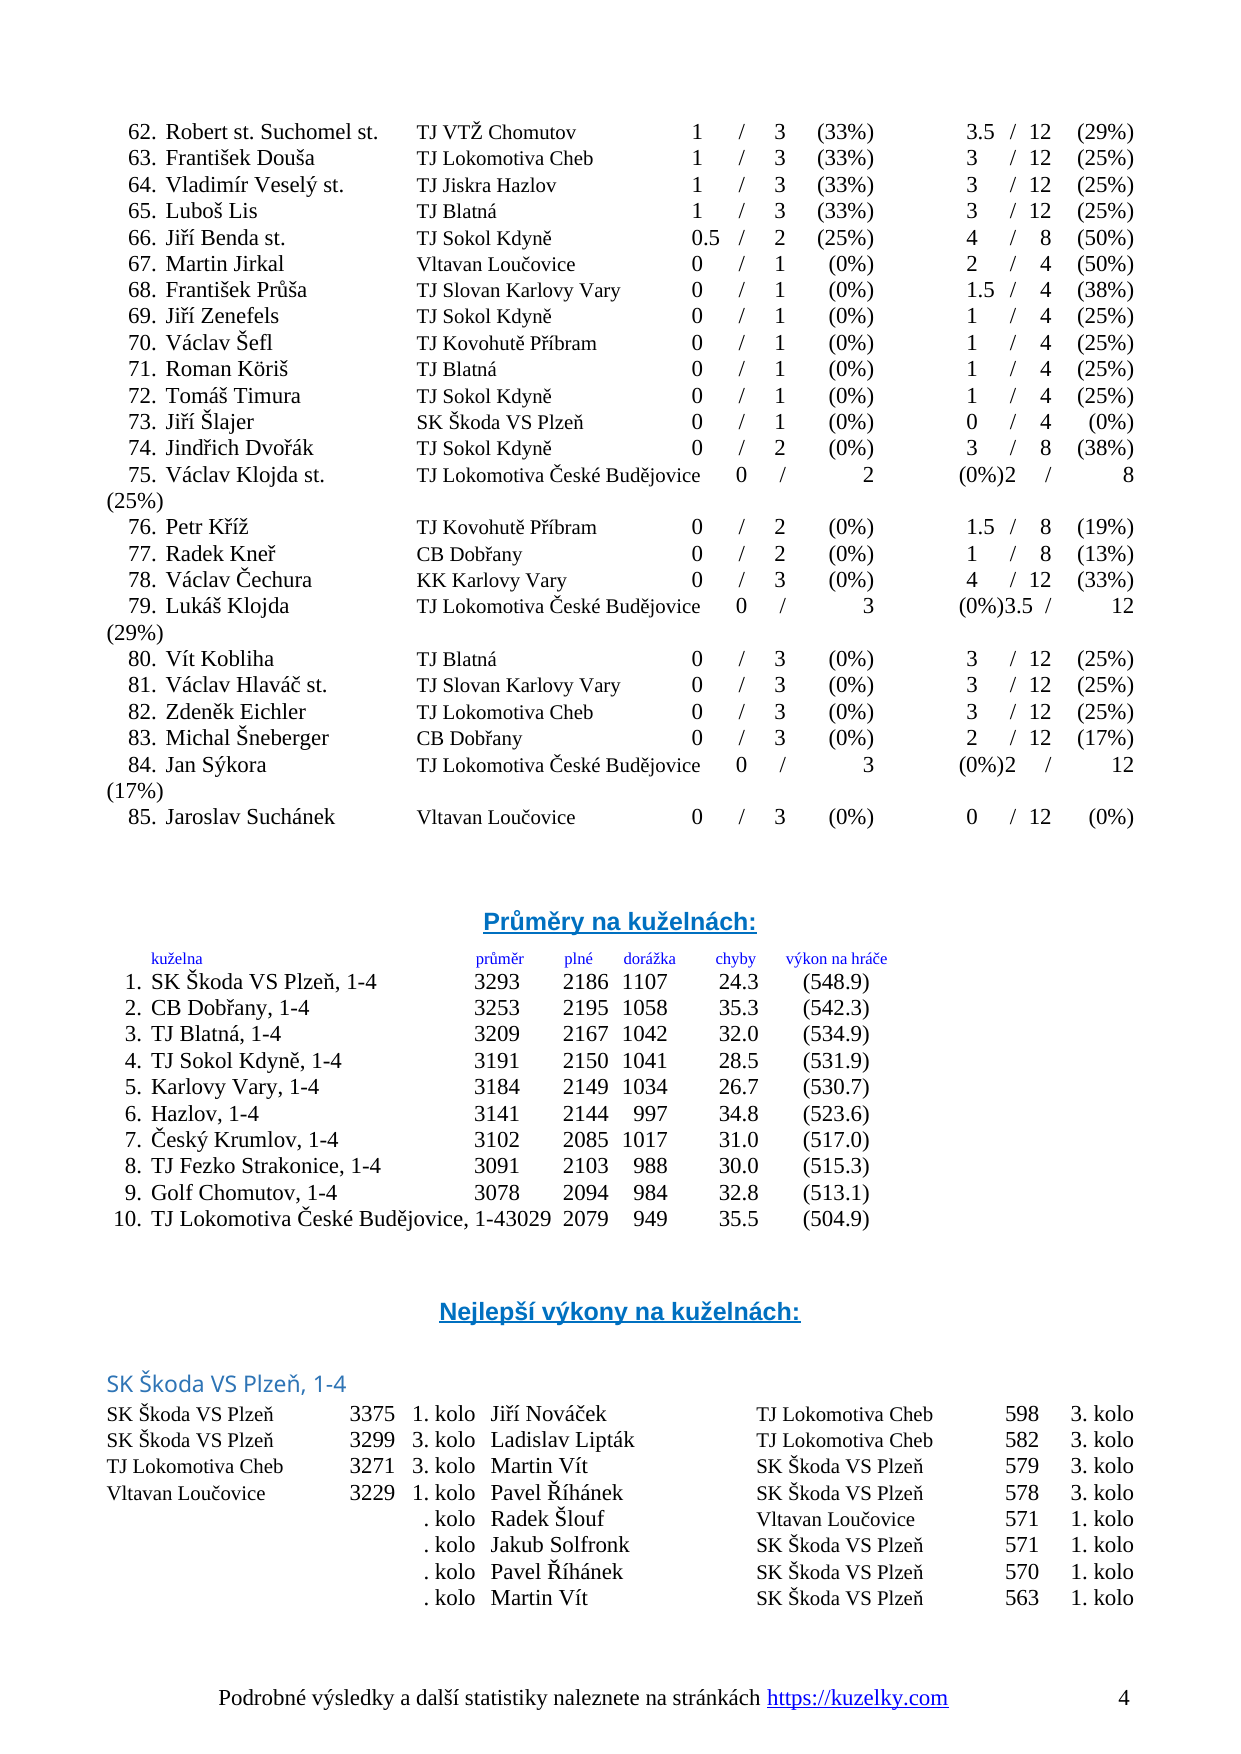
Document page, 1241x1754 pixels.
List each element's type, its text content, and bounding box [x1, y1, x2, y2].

text Vltavan Loučovice 3229 1. kolo Pavel Říhánek SK Škoda VS Plzeň 578 3. kolo [106, 1479, 1134, 1505]
text 66. Jiří Benda st. TJ Sokol Kdyně 0.5 / 2 (25%) 4 / 8 (50%) [106, 223, 1134, 250]
text 8. TJ Fezko Strakonice, 1-4 3091 2103 988 30.0 (515.3) [106, 1152, 1134, 1179]
text 76. Petr Kříž TJ Kovohutě Příbram 0 / 2 (0%) 1.5 / 8 (19%) [106, 513, 1134, 540]
text 79. Lukáš Klojda TJ Lokomotiva České Budějovice 0 / 3 (0%) 3.5 / 12 (29%) [106, 592, 1134, 645]
text 74. Jindřich Dvořák TJ Sokol Kdyně 0 / 2 (0%) 3 / 8 (38%) [106, 434, 1134, 461]
text 73. Jiří Šlajer SK Škoda VS Plzeň 0 / 1 (0%) 0 / 4 (0%) [106, 408, 1134, 434]
text 84. Jan Sýkora TJ Lokomotiva České Budějovice 0 / 3 (0%) 2 / 12 (17%) [106, 751, 1134, 803]
text 85. Jaroslav Suchánek Vltavan Loučovice 0 / 3 (0%) 0 / 12 (0%) [106, 803, 1134, 830]
text Nejlepší výkony na kuželnách: [94, 1297, 1145, 1325]
text . kolo Jakub Solfronk SK Škoda VS Plzeň 571 1. kolo [106, 1531, 1134, 1558]
text TJ Lokomotiva Cheb 3271 3. kolo Martin Vít SK Škoda VS Plzeň 579 3. kolo [106, 1452, 1134, 1479]
text . kolo Martin Vít SK Škoda VS Plzeň 563 1. kolo [106, 1584, 1134, 1610]
text 2. CB Dobřany, 1-4 3253 2195 1058 35.3 (542.3) [106, 994, 1134, 1021]
text 63. František Douša TJ Lokomotiva Cheb 1 / 3 (33%) 3 / 12 (25%) [106, 144, 1134, 171]
text SK Škoda VS Plzeň 3375 1. kolo Jiří Nováček TJ Lokomotiva Cheb 598 3. kolo [106, 1399, 1134, 1426]
text 9. Golf Chomutov, 1-4 3078 2094 984 32.8 (513.1) [106, 1179, 1134, 1205]
text 62. Robert st. Suchomel st. TJ VTŽ Chomutov 1 / 3 (33%) 3.5 / 12 (29%) [106, 118, 1134, 144]
text 71. Roman Köriš TJ Blatná 0 / 1 (0%) 1 / 4 (25%) [106, 355, 1134, 382]
subtitle SK Škoda VS Plzeň, 1-4 [106, 1368, 1134, 1399]
text 3. TJ Blatná, 1-4 3209 2167 1042 32.0 (534.9) [106, 1021, 1134, 1047]
text 10. TJ Lokomotiva České Budějovice, 1-4 3029 2079 949 35.5 (504.9) [106, 1205, 1134, 1231]
text 65. Luboš Lis TJ Blatná 1 / 3 (33%) 3 / 12 (25%) [106, 197, 1134, 223]
text 70. Václav Šefl TJ Kovohutě Příbram 0 / 1 (0%) 1 / 4 (25%) [106, 329, 1134, 355]
text 81. Václav Hlaváč st. TJ Slovan Karlovy Vary 0 / 3 (0%) 3 / 12 (25%) [106, 672, 1134, 698]
text . kolo Pavel Říhánek SK Škoda VS Plzeň 570 1. kolo [106, 1558, 1134, 1584]
text 77. Radek Kneř CB Dobřany 0 / 2 (0%) 1 / 8 (13%) [106, 540, 1134, 566]
text 1. SK Škoda VS Plzeň, 1-4 3293 2186 1107 24.3 (548.9) [106, 968, 1134, 994]
text 67. Martin Jirkal Vltavan Loučovice 0 / 1 (0%) 2 / 4 (50%) [106, 250, 1134, 276]
text 7. Český Krumlov, 1-4 3102 2085 1017 31.0 (517.0) [106, 1126, 1134, 1152]
text 5. Karlovy Vary, 1-4 3184 2149 1034 26.7 (530.7) [106, 1073, 1134, 1099]
text 83. Michal Šneberger CB Dobřany 0 / 3 (0%) 2 / 12 (17%) [106, 724, 1134, 751]
text 72. Tomáš Timura TJ Sokol Kdyně 0 / 1 (0%) 1 / 4 (25%) [106, 382, 1134, 408]
text 64. Vladimír Veselý st. TJ Jiskra Hazlov 1 / 3 (33%) 3 / 12 (25%) [106, 171, 1134, 197]
text 82. Zdeněk Eichler TJ Lokomotiva Cheb 0 / 3 (0%) 3 / 12 (25%) [106, 698, 1134, 724]
text . kolo Radek Šlouf Vltavan Loučovice 571 1. kolo [106, 1505, 1134, 1531]
text 69. Jiří Zenefels TJ Sokol Kdyně 0 / 1 (0%) 1 / 4 (25%) [106, 303, 1134, 329]
text Průměry na kuželnách: [94, 907, 1145, 936]
text kuželna průměr plné dorážka chyby výkon na hráče [106, 949, 1134, 968]
text 78. Václav Čechura KK Karlovy Vary 0 / 3 (0%) 4 / 12 (33%) [106, 566, 1134, 592]
text SK Škoda VS Plzeň 3299 3. kolo Ladislav Lipták TJ Lokomotiva Cheb 582 3. kolo [106, 1426, 1134, 1452]
text 68. František Průša TJ Slovan Karlovy Vary 0 / 1 (0%) 1.5 / 4 (38%) [106, 276, 1134, 303]
text 80. Vít Kobliha TJ Blatná 0 / 3 (0%) 3 / 12 (25%) [106, 645, 1134, 672]
text 4. TJ Sokol Kdyně, 1-4 3191 2150 1041 28.5 (531.9) [106, 1047, 1134, 1073]
text 75. Václav Klojda st. TJ Lokomotiva České Budějovice 0 / 2 (0%) 2 / 8 (25%) [106, 461, 1134, 513]
text 6. Hazlov, 1-4 3141 2144 997 34.8 (523.6) [106, 1099, 1134, 1126]
